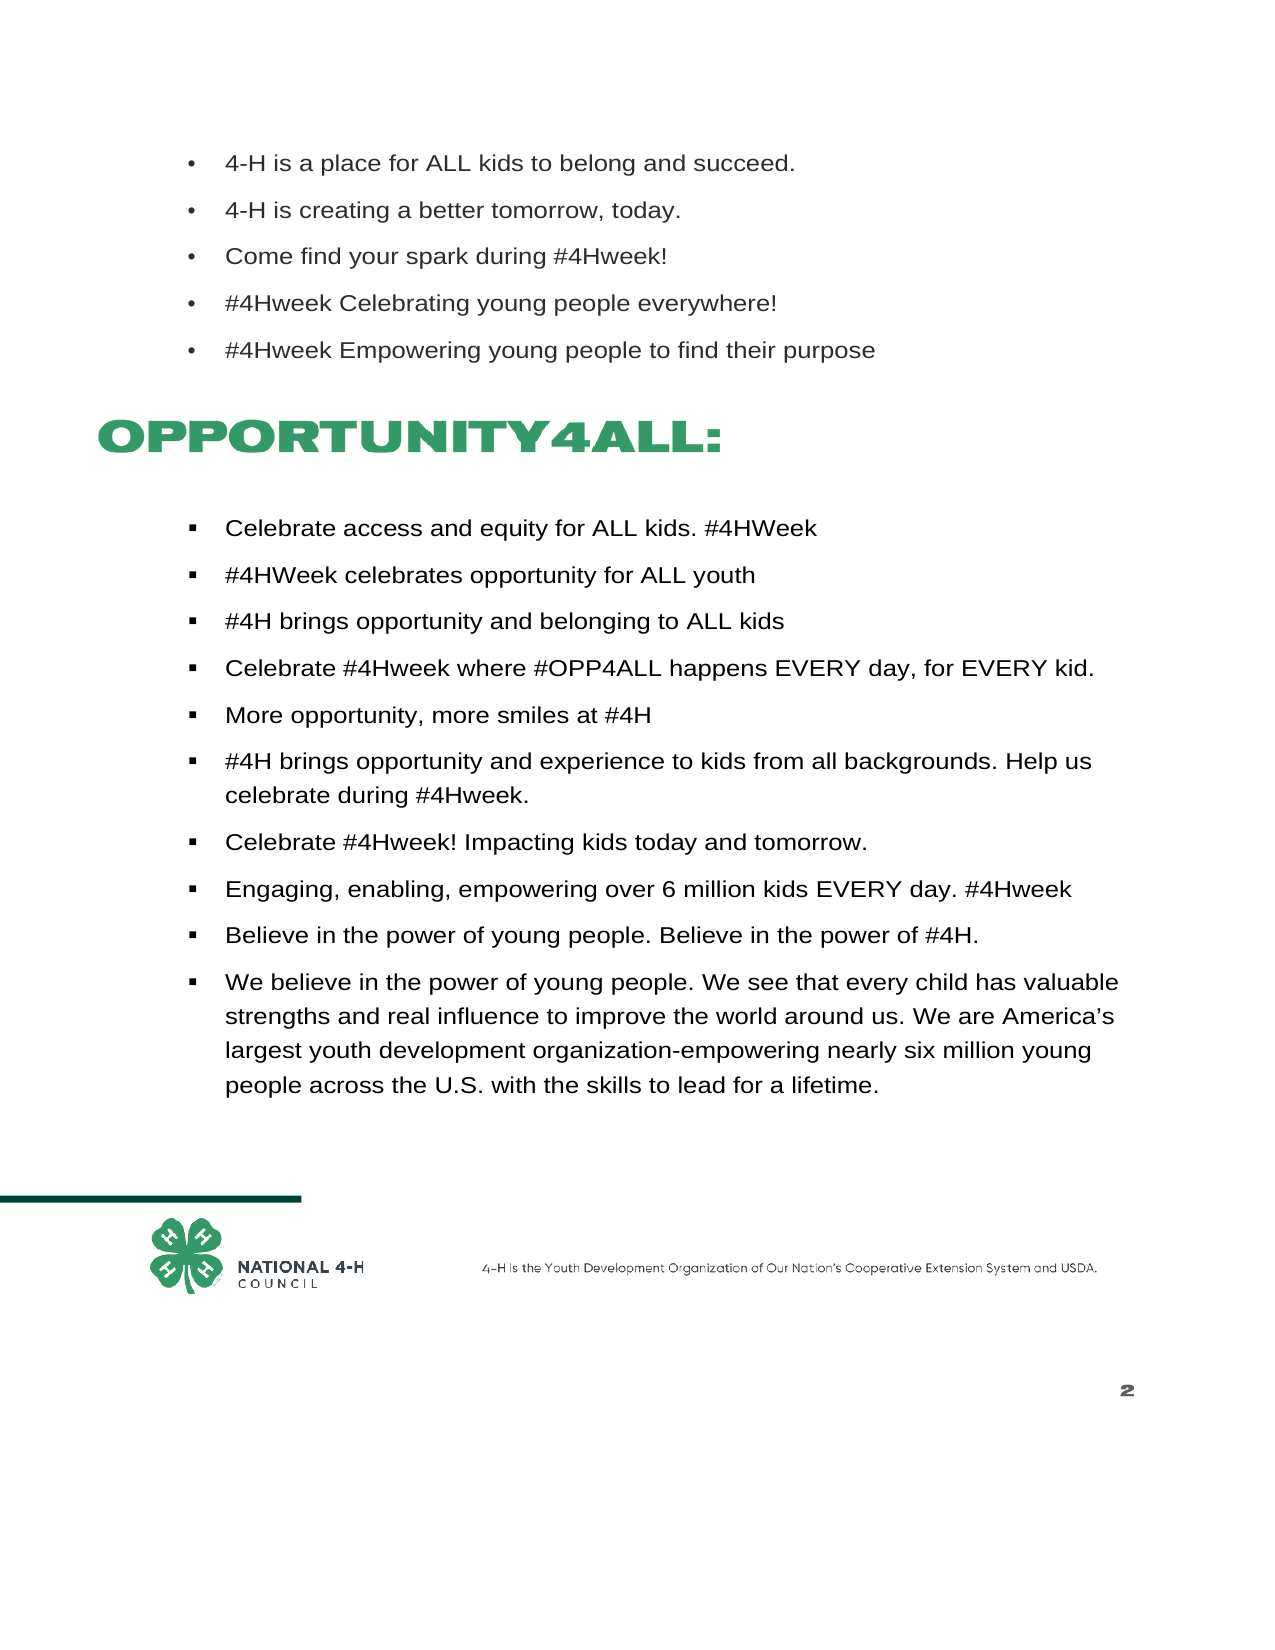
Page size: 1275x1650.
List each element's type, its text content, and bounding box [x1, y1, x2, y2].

list #4Hweek Celebrating young people everywhere! [187, 290, 1125, 316]
list Celebrate access and equity for ALL kids. #4HWeek [187, 515, 1125, 541]
list #4HWeek celebrates opportunity for ALL youth [187, 562, 1125, 588]
list Come find your spark during #4Hweek! [187, 243, 1125, 270]
list More opportunity, more smiles at #4H [187, 702, 1125, 728]
picture [96, 407, 1111, 479]
list 4-H is creating a better tomorrow, today. [187, 197, 1125, 223]
list 4-H is a place for ALL kids to belong and succeed. [187, 150, 1125, 176]
list Celebrate #4Hweek! Impacting kids today and tomorrow. [187, 829, 1125, 856]
list #4H brings opportunity and belonging to ALL kids [187, 608, 1125, 635]
list #4Hweek Empowering young people to find their purpose [187, 337, 1125, 363]
picture [482, 1261, 1103, 1276]
list Celebrate #4Hweek where #OPP4ALL happens EVERY day, for EVERY kid. [187, 655, 1125, 681]
list Engaging, enabling, empowering over 6 million kids EVERY day. #4Hweek [187, 876, 1125, 902]
list #4H brings opportunity and experience to kids from all backgrounds. Help us celebrate during #4Hweek. [187, 748, 1125, 809]
picture [150, 1218, 224, 1294]
list We believe in the power of young people. We see that every child has valuable strengths and real influence to improve the world around us. We are America’s largest youth development organization-empowering nearly six million young people across the U.S. with the skills to lead for a lifetime. [187, 969, 1125, 1098]
picture [1119, 1380, 1135, 1401]
picture [238, 1261, 364, 1288]
list Believe in the power of young people. Believe in the power of #4H. [187, 922, 1125, 949]
